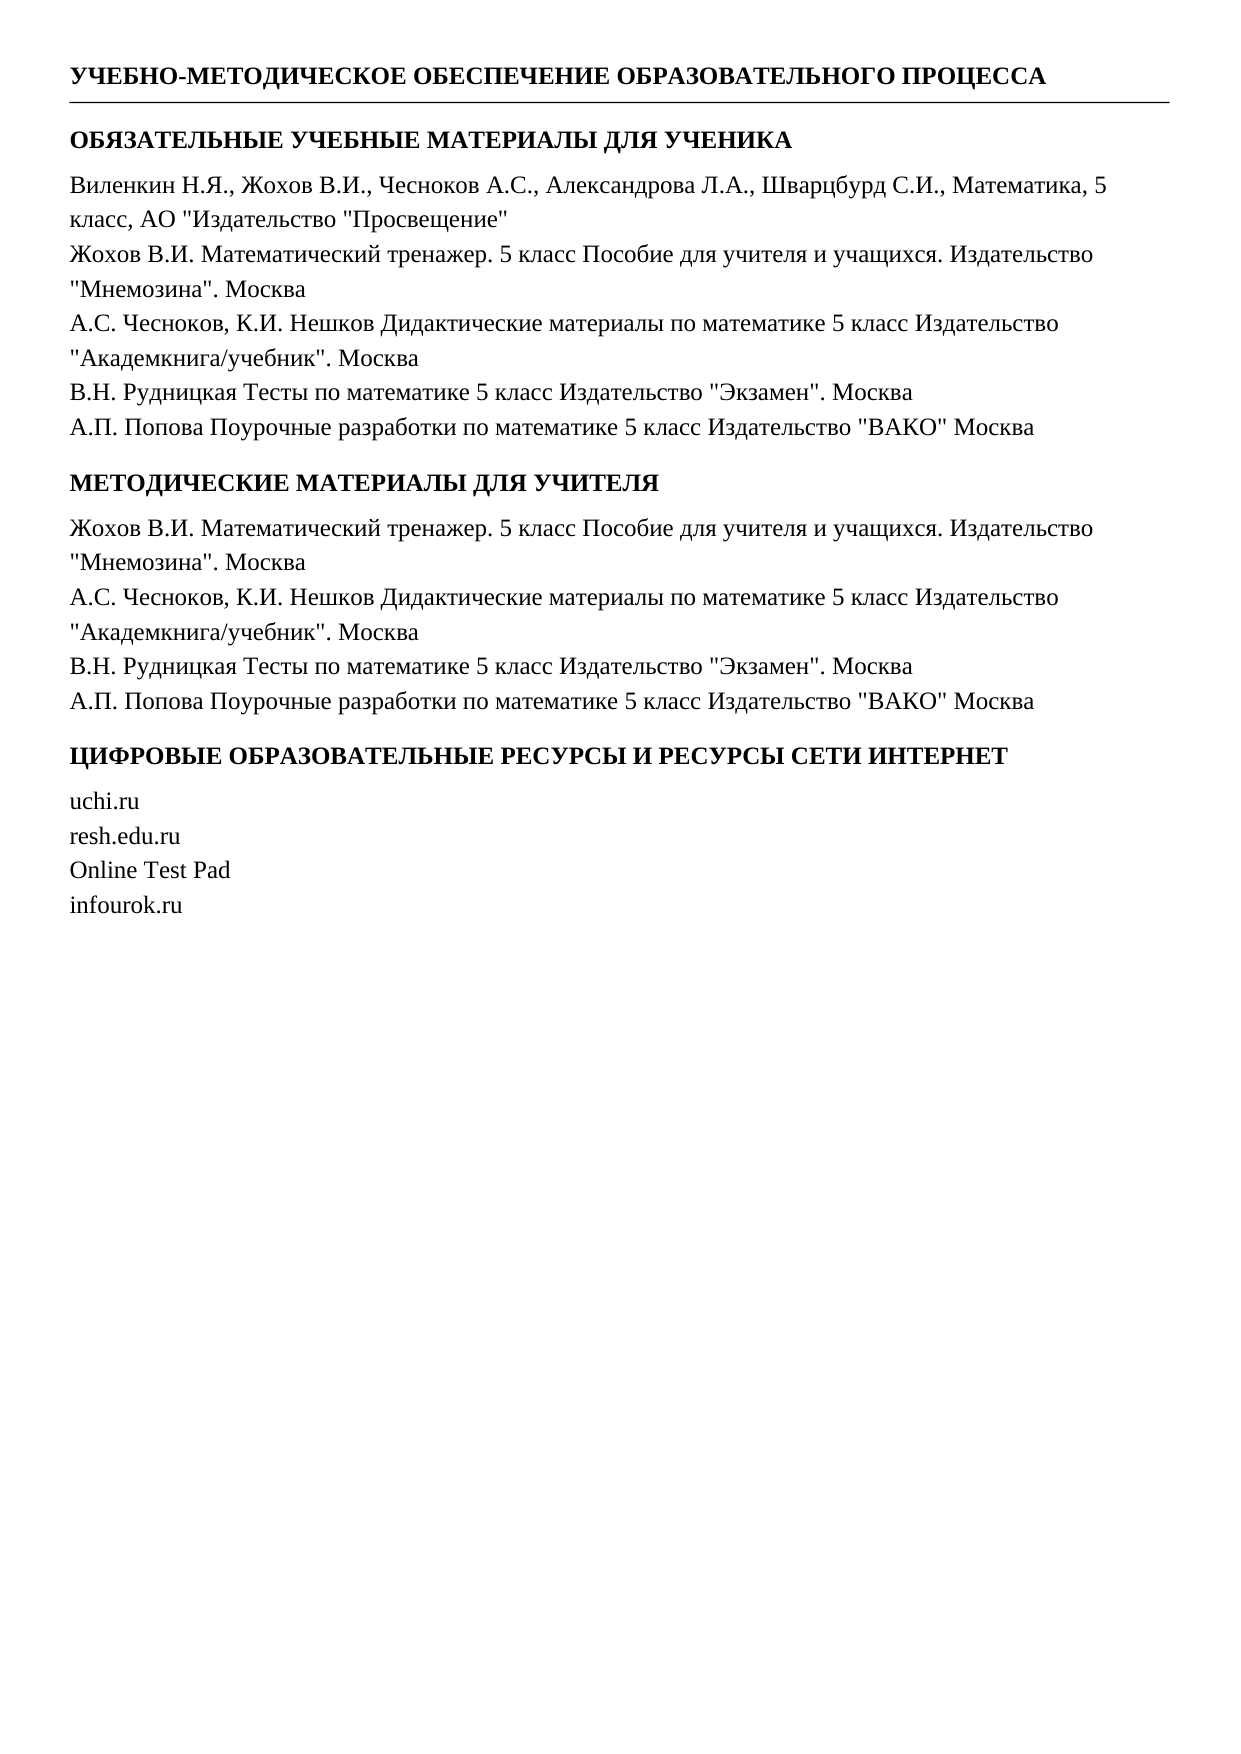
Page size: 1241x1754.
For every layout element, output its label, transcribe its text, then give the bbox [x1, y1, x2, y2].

text ОБЯЗАТЕЛЬНЫЕ УЧЕБНЫЕ МАТЕРИАЛЫ ДЛЯ УЧЕНИКА [69, 125, 1130, 153]
text В.Н. Рудницкая Тесты по математике 5 класс Издательство "Экзамен". Москва [69, 651, 1130, 680]
text А.С. Чесноков, К.И. Нешков Дидактические материалы по математике 5 класс Издательство "Академкнига/учебник". Москва [69, 582, 1062, 645]
text А.П. Попова Поурочные разработки по математике 5 класс Издательство "ВАКО" Москва [69, 686, 1130, 715]
text Жохов В.И. Математический тренажер. 5 класс Пособие для учителя и учащихся. Издательство "Мнемозина". Москва [69, 239, 1097, 303]
text А.П. Попова Поурочные разработки по математике 5 класс Издательство "ВАКО" Москва [69, 412, 1130, 441]
text В.Н. Рудницкая Тесты по математике 5 класс Издательство "Экзамен". Москва [69, 378, 1130, 407]
subtitle МЕТОДИЧЕСКИЕ МАТЕРИАЛЫ ДЛЯ УЧИТЕЛЯ [69, 468, 1130, 496]
subtitle УЧЕБНО-МЕТОДИЧЕСКОЕ ОБЕСПЕЧЕНИЕ ОБРАЗОВАТЕЛЬНОГО ПРОЦЕССА [69, 61, 1130, 90]
text uchi.ru resh.edu.ru Online Test Pad infourok.ru [69, 786, 233, 919]
text А.С. Чесноков, К.И. Нешков Дидактические материалы по математике 5 класс Издательство "Академкнига/учебник". Москва [69, 308, 1062, 372]
text Жохов В.И. Математический тренажер. 5 класс Пособие для учителя и учащихся. Издательство "Мнемозина". Москва [69, 513, 1097, 576]
subtitle ЦИФРОВЫЕ ОБРАЗОВАТЕЛЬНЫЕ РЕСУРСЫ И РЕСУРСЫ СЕТИ ИНТЕРНЕТ [69, 741, 1130, 770]
text Виленкин Н.Я., Жохов В.И., Чесноков А.С., Александрова Л.А., Шварцбурд С.И., Математика, 5 класс, АО "Издательство "Просвещение" [69, 170, 1110, 233]
